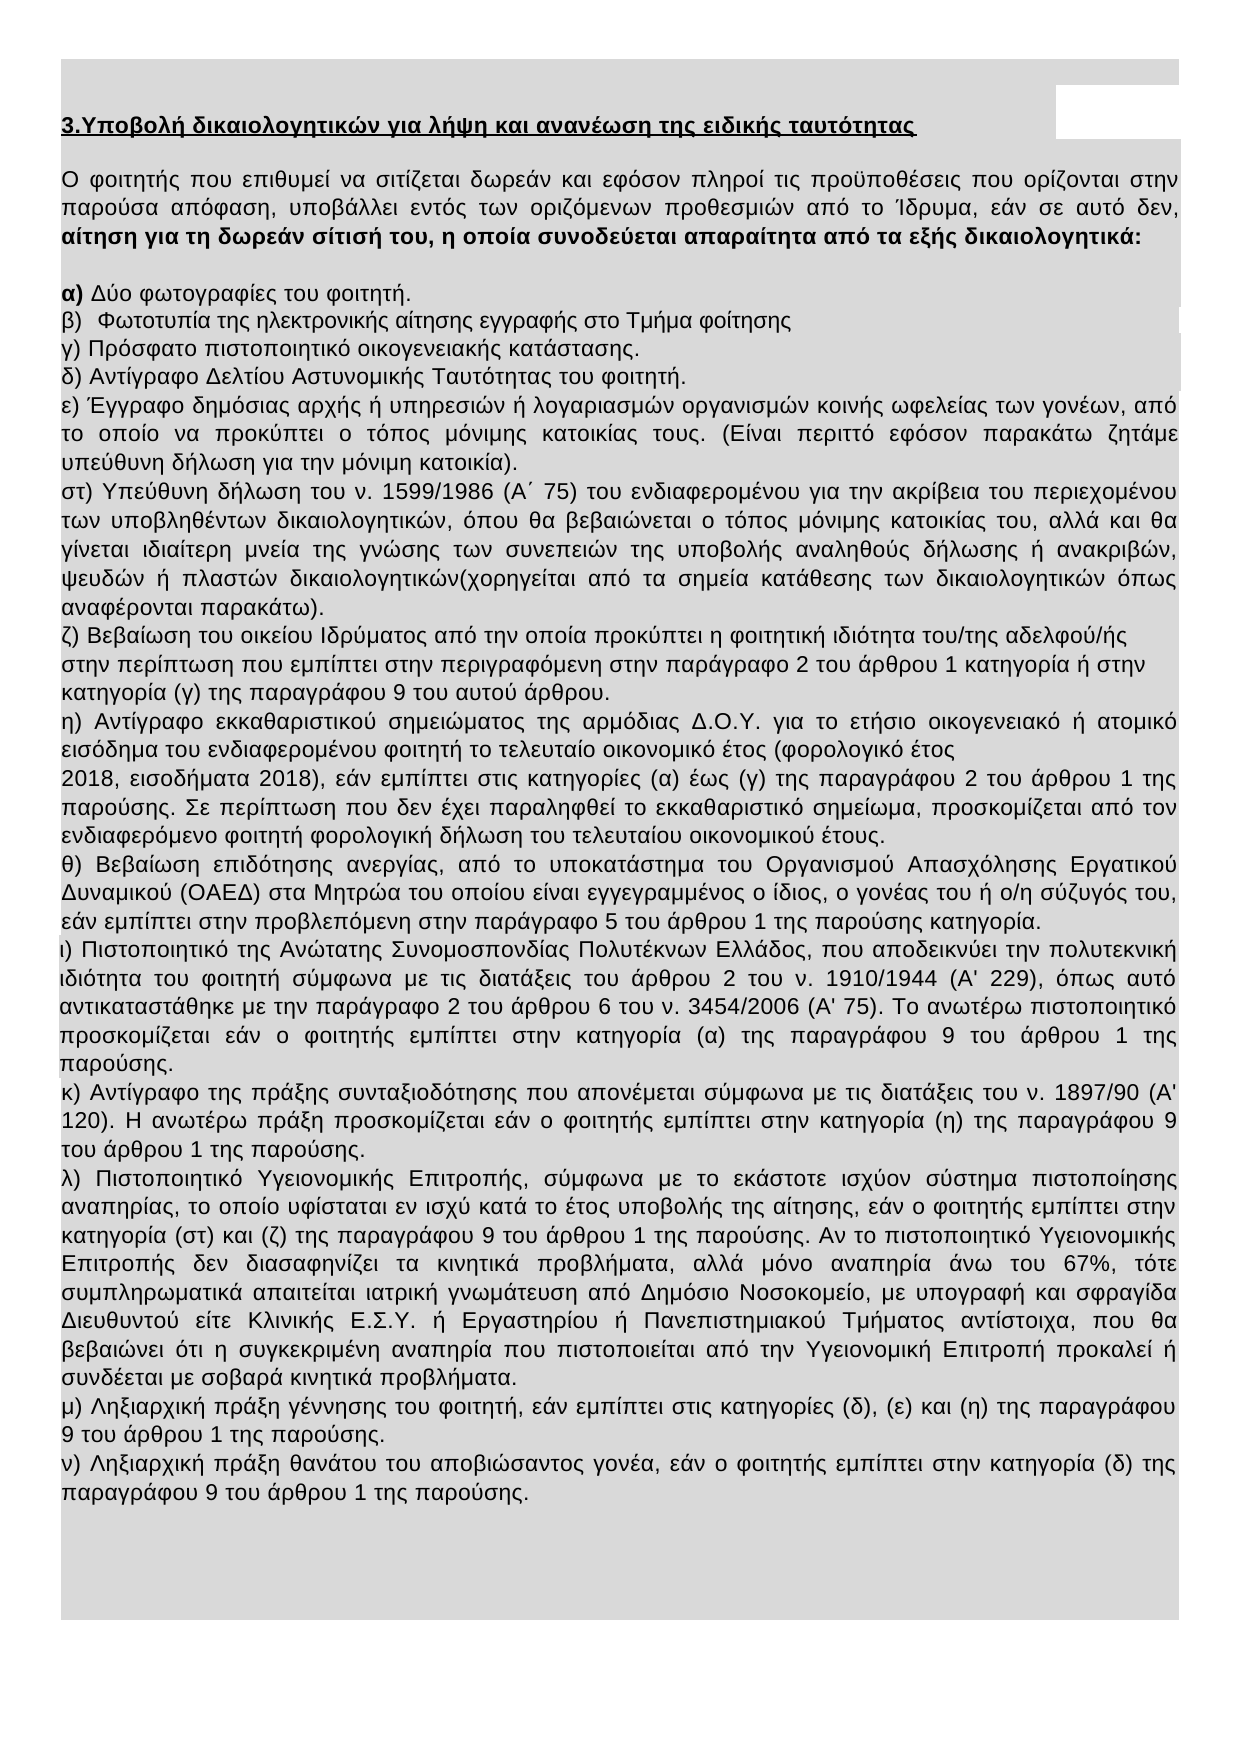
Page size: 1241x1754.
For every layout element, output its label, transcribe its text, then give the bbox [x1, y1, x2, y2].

text ν) Ληξιαρχική πράξη θανάτου του αποβιώσαντος γονέα, εάν ο φοιτητής εμπίπτει στην κατηγορία (δ) της παραγράφου 9 του άρθρου 1 της παρούσης. [61, 1449, 1179, 1506]
text κ) Αντίγραφο της πράξης συνταξιοδότησης που απονέμεται σύμφωνα με τις διατάξεις του ν. 1897/90 (Α' 120). Η ανωτέρω πράξη προσκομίζεται εάν ο φοιτητής εμπίπτει στην κατηγορία (η) της παραγράφου 9 του άρθρου 1 της παρούσης. [61, 1078, 1179, 1163]
text ε) Έγγραφο δημόσιας αρχής ή υπηρεσιών ή λογαριασμών οργανισμών κοινής ωφελείας των γονέων, από το οποίο να προκύπτει ο τόπος μόνιμης κατοικίας τους. (Είναι περιττό εφόσον παρακάτω ζητάμε υπεύθυνη δήλωση για την μόνιμη κατοικία). [61, 391, 1179, 476]
text 3.Υποβολή δικαιολογητικών για λήψη και ανανέωση της ειδικής ταυτότητας [61, 110, 1056, 139]
text 2018, εισοδήματα 2018), εάν εμπίπτει στις κατηγορίες (α) έως (γ) της παραγράφου 2 του άρθρου 1 της παρούσης. Σε περίπτωση που δεν έχει παραληφθεί το εκκαθαριστικό σημείωμα, προσκομίζεται από τον ενδιαφερόμενο φοιτητή φορολογική δήλωση του τελευταίου οικονομικού έτους. [61, 764, 1179, 849]
text γ) Πρόσφατο πιστοποιητικό οικογενειακής κατάστασης. [61, 333, 1181, 362]
text ζ) Βεβαίωση του οικείου Ιδρύματος από την οποία προκύπτει η φοιτητική ιδιότητα του/της αδελφού/ής στην περίπτωση που εμπίπτει στην περιγραφόμενη στην παράγραφο 2 του άρθρου 1 κατηγορία ή στην κατηγορία (γ) της παραγράφου 9 του αυτού άρθρου. [61, 621, 1179, 707]
text ι) Πιστοποιητικό της Ανώτατης Συνομοσπονδίας Πολυτέκνων Ελλάδος, που αποδεικνύει την πολυτεκνική ιδιότητα του φοιτητή σύμφωνα με τις διατάξεις του άρθρου 2 του ν. 1910/1944 (Α' 229), όπως αυτό αντικαταστάθηκε με την παράγραφο 2 του άρθρου 6 του ν. 3454/2006 (Α' 75). Το ανωτέρω πιστοποιητικό προσκομίζεται εάν ο φοιτητής εμπίπτει στην κατηγορία (α) της παραγράφου 9 του άρθρου 1 της παρούσης. [59, 935, 1179, 1078]
text δ) Αντίγραφο Δελτίου Αστυνομικής Ταυτότητας του φοιτητή. [61, 362, 1181, 391]
text θ) Βεβαίωση επιδότησης ανεργίας, από το υποκατάστημα του Οργανισμού Απασχόλησης Εργατικού Δυναμικού (ΟΑΕΔ) στα Μητρώα του οποίου είναι εγγεγραμμένος ο ίδιος, ο γονέας του ή ο/η σύζυγός του, εάν εμπίπτει στην προβλεπόμενη στην παράγραφο 5 του άρθρου 1 της παρούσης κατηγορία. [61, 849, 1179, 935]
text λ) Πιστοποιητικό Υγειονομικής Επιτροπής, σύμφωνα με το εκάστοτε ισχύον σύστημα πιστοποίησης αναπηρίας, το οποίο υφίσταται εν ισχύ κατά το έτος υποβολής της αίτησης, εάν ο φοιτητής εμπίπτει στην κατηγορία (στ) και (ζ) της παραγράφου 9 του άρθρου 1 της παρούσης. Αν το πιστοποιητικό Υγειονομικής Επιτροπής δεν διασαφηνίζει τα κινητικά προβλήματα, αλλά μόνο αναπηρία άνω του 67%, τότε συμπληρωματικά απαιτείται ιατρική γνωμάτευση από Δημόσιο Νοσοκομείο, με υπογραφή και σφραγίδα Διευθυντού είτε Κλινικής Ε.Σ.Υ. ή Εργαστηρίου ή Πανεπιστημιακού Τμήματος αντίστοιχα, που θα βεβαιώνει ότι η συγκεκριμένη αναπηρία που πιστοποιείται από την Υγειονομική Επιτροπή προκαλεί ή συνδέεται με σοβαρά κινητικά προβλήματα. [61, 1163, 1179, 1392]
text Ο φοιτητής που επιθυμεί να σιτίζεται δωρεάν και εφόσον πληροί τις προϋποθέσεις που ορίζονται στην παρούσα απόφαση, υποβάλλει εντός των οριζόμενων προθεσμιών από το Ίδρυμα, εάν σε αυτό δεν, αίτηση για τη δωρεάν σίτισή του, η οποία συνοδεύεται απαραίτητα από τα εξής δικαιολογητικά: [61, 164, 1181, 250]
text η) Αντίγραφο εκκαθαριστικού σημειώματος της αρμόδιας Δ.Ο.Υ. για το ετήσιο οικογενειακό ή ατομικό εισόδημα του ενδιαφερομένου φοιτητή το τελευταίο οικονομικό έτος (φορολογικό έτος [61, 707, 1179, 764]
text μ) Ληξιαρχική πράξη γέννησης του φοιτητή, εάν εμπίπτει στις κατηγορίες (δ), (ε) και (η) της παραγράφου 9 του άρθρου 1 της παρούσης. [61, 1392, 1179, 1449]
text στ) Υπεύθυνη δήλωση του ν. 1599/1986 (Α΄ 75) του ενδιαφερομένου για την ακρίβεια του περιεχομένου των υποβληθέντων δικαιολογητικών, όπου θα βεβαιώνεται ο τόπος μόνιμης κατοικίας του, αλλά και θα γίνεται ιδιαίτερη μνεία της γνώσης των συνεπειών της υποβολής αναληθούς δήλωσης ή ανακριβών, ψευδών ή πλαστών δικαιολογητικών(χορηγείται από τα σημεία κατάθεσης των δικαιολογητικών όπως αναφέρονται παρακάτω). [61, 476, 1179, 621]
text β) Φωτοτυπία της ηλεκτρονικής αίτησης εγγραφής στο Τμήμα φοίτησης [61, 307, 1179, 333]
text α) Δύο φωτογραφίες του φοιτητή. [61, 278, 1181, 307]
